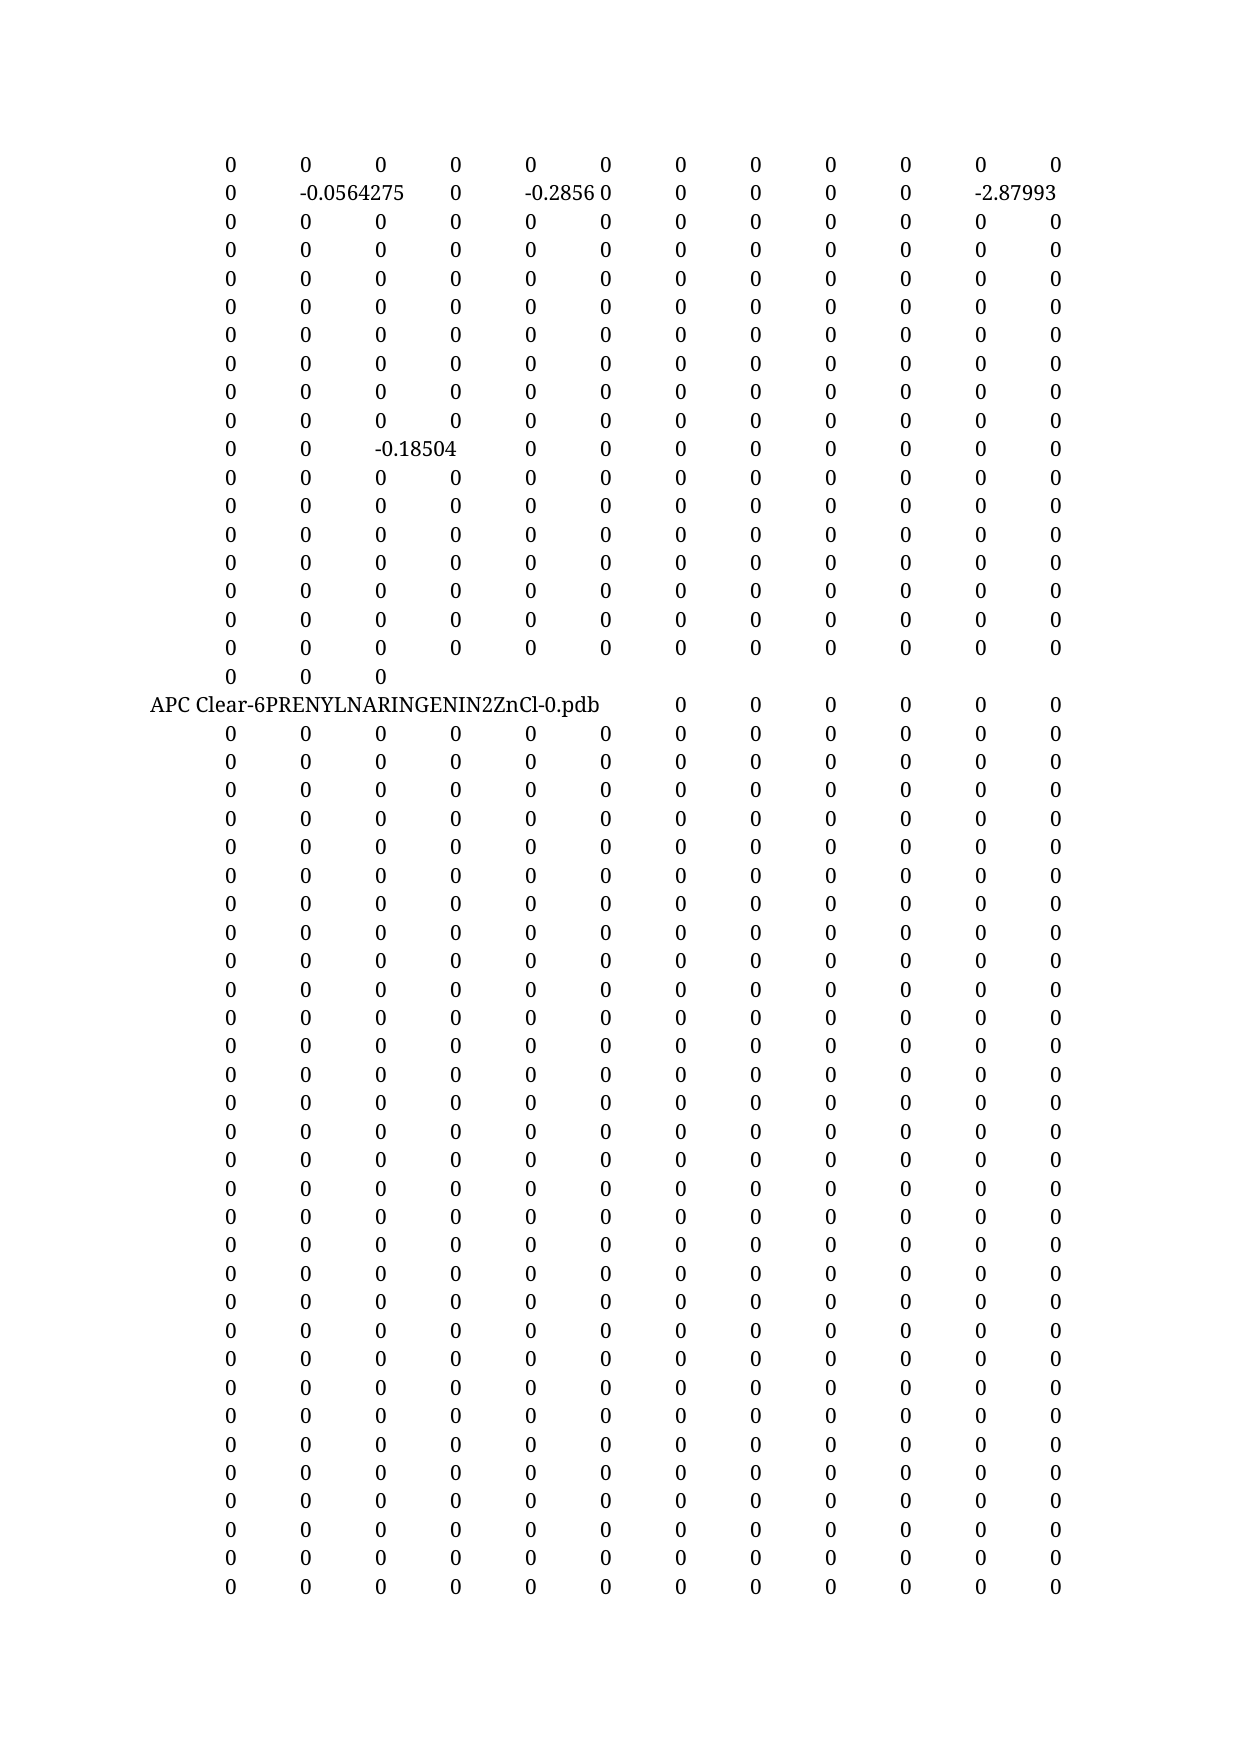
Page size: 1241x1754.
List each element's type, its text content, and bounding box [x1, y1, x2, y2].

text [150, 150, 1090, 690]
text APC Clear-6PRENYLNARINGENIN2ZnCl-0.pdb 0 0 0 0 0 0 0 0 0 0 0 0 0 0 0 0 0 0 0 0 0 0 0 0 0 0 0 0 0 0 0 0 0 0 0 0 0 0 0 0 0 0 0 0 0 0 0 0 0 0 0 0 0 0 0 0 0 0 0 0 0 0 0 0 0 0 0 0 0 0 0 0 0 0 0 0 0 0 0 0 0 0 0 0 0 0 0 0 0 0 0 0 0 0 0 0 0 0 0 0 0 0 0 0 0 0 0 0 0 0 0 0 0 0 0 0 0 0 0 0 0 0 0 0 0 0 0 0 0 0 0 0 0 0 0 0 0 0 0 0 0 0 0 0 0 0 0 0 0 0 0 0 0 0 0 0 0 0 0 0 0 0 0 0 0 0 0 0 0 0 0 0 0 0 0 0 0 0 0 0 0 0 0 0 0 0 0 0 0 0 0 0 0 0 0 0 0 0 0 0 0 0 0 0 0 0 0 0 0 0 0 0 0 0 0 0 0 0 0 0 0 0 0 0 0 0 0 0 0 0 0 0 0 0 0 0 0 0 0 0 0 0 0 0 0 0 0 0 0 0 0 0 0 0 0 0 0 0 0 0 0 0 0 0 0 0 0 0 0 0 0 0 0 0 0 0 0 0 0 0 0 0 0 0 0 0 0 0 0 0 0 0 0 0 0 0 0 0 0 0 0 0 0 0 0 0 0 0 0 0 0 0 0 0 0 0 0 0 0 0 0 0 0 0 0 0 0 0 0 0 0 0 0 0 0 0 0 0 0 0 0 0 0 0 0 0 0 0 0 0 0 0 0 0 0 0 0 0 0 0 0 0 0 0 0 0 0 0 0 0 0 0 0 0 0 0 0 0 [150, 690, 1090, 1600]
